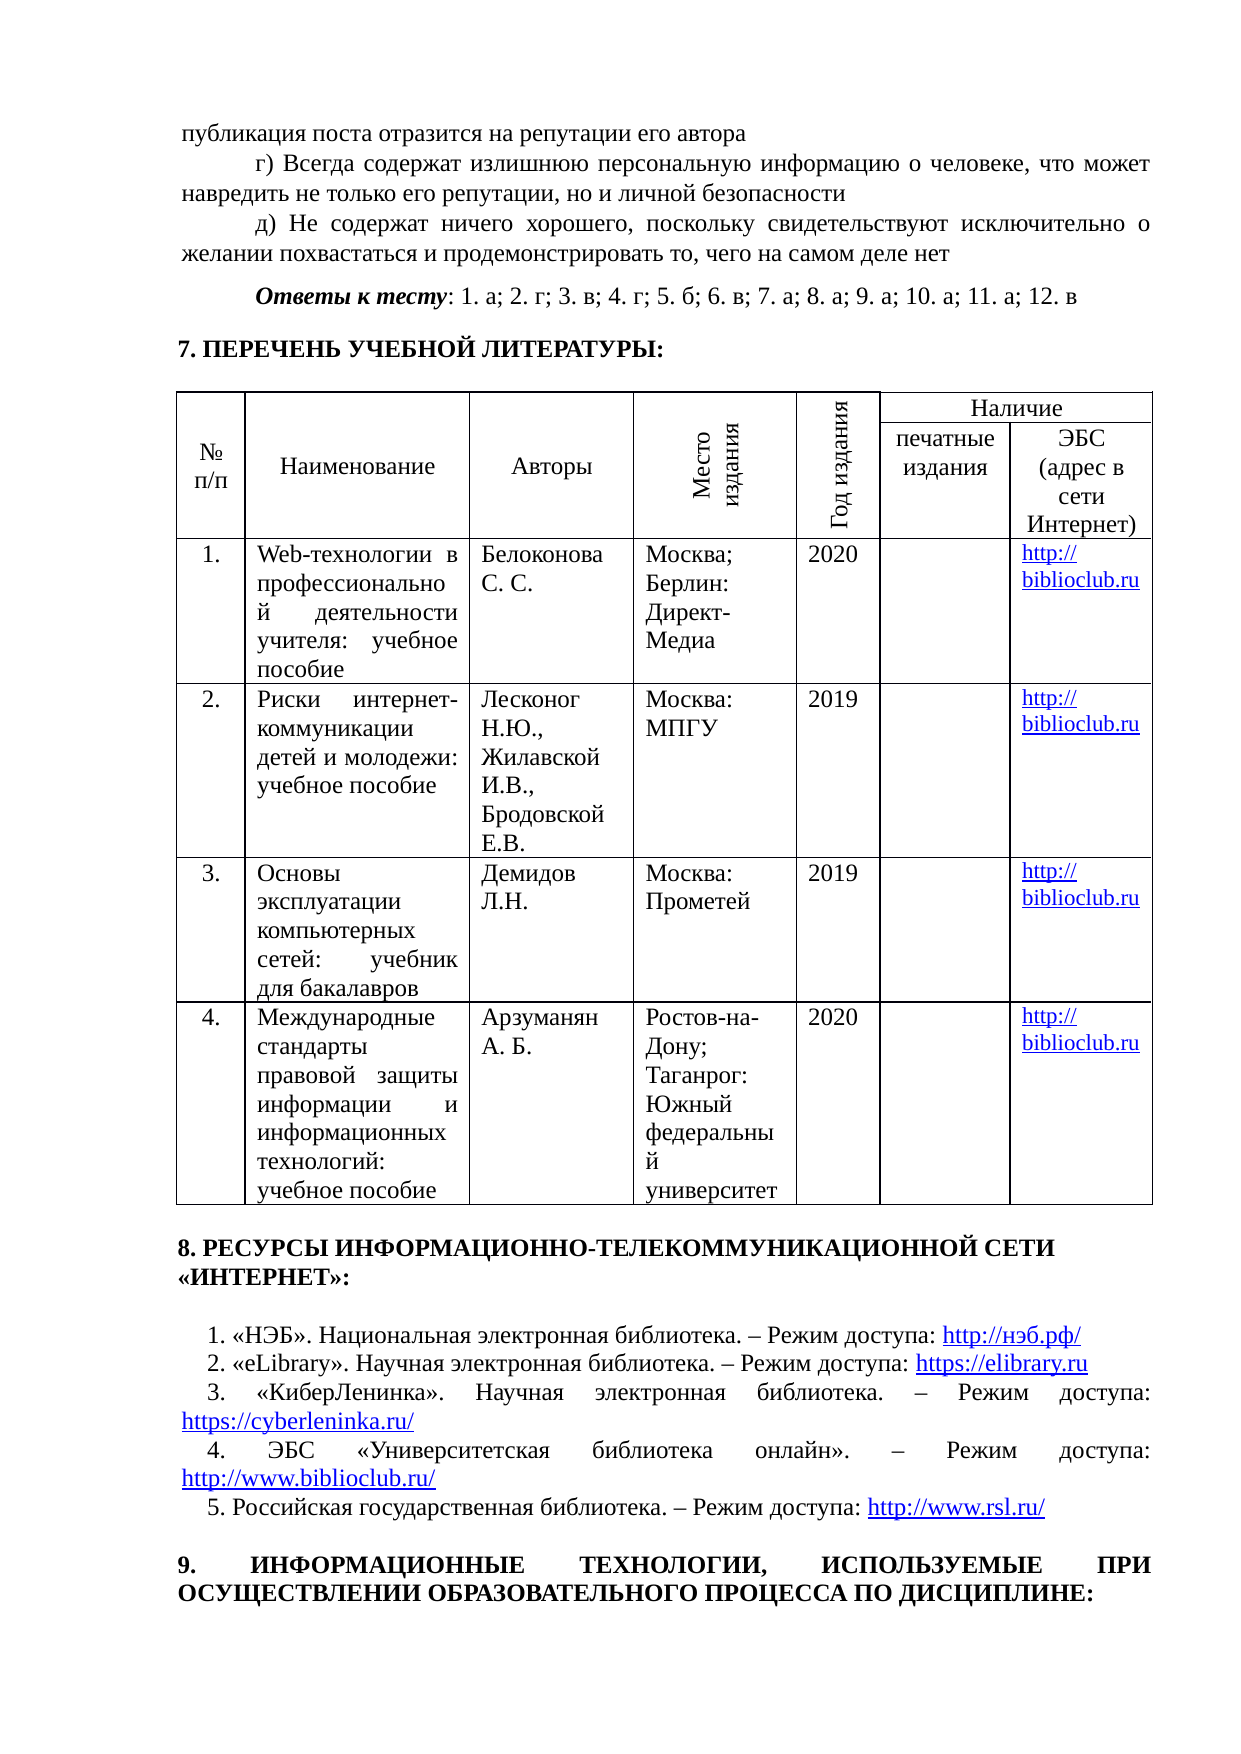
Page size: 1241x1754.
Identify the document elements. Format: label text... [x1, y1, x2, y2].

table_cell ЭБС (адрес в сети Интернет) [1011, 422, 1152, 538]
table_cell http://biblioclub.ru [1011, 683, 1152, 857]
table_header Авторы [470, 393, 633, 538]
table_cell 2020 [797, 1003, 879, 1204]
table_cell печатные издания [881, 423, 1009, 538]
text Ответы к тесту: 1. а; 2. г; 3. в; 4. г; 5. б; 6. в; 7. а; 8. а; 9. а; 10. а; 11. а; 12. в [181, 281, 1152, 310]
table_cell http://biblioclub.ru [1011, 1001, 1152, 1204]
table_cell Международные стандарты правовой защиты информации и информационных технологий: учебное пособие [246, 1003, 469, 1204]
table_cell 4. [177, 1003, 244, 1204]
table_cell Москва: МПГУ [634, 684, 796, 857]
table_cell http://biblioclub.ru [1011, 857, 1152, 1001]
table_cell [881, 858, 1009, 1001]
table_cell Арзуманян А. Б. [470, 1003, 633, 1204]
table_cell Москва: Прометей [634, 858, 796, 1001]
text д) Не содержат ничего хорошего, поскольку свидетельствуют исключительно о желании похвастаться и продемонстрировать то, чего на самом деле нет [181, 208, 1152, 267]
text 1. «НЭБ». Национальная электронная библиотека. – Режим доступа: http://нэб.рф/ [181, 1320, 1152, 1348]
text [181, 118, 1152, 147]
text 8. Ресурсы информационно-телекоммуникационной сети «Интернет»: [177, 1233, 1152, 1291]
table_cell 1. [177, 539, 244, 683]
text 9. ИНФОРМАЦИОННЫЕ ТЕХНОЛОГИИ, ИСПОЛЬЗУЕМЫЕ ПРИ ОСУЩЕСТВЛЕНИИ ОБРАЗОВАТЕЛЬНОГО ПРОЦЕССА ПО ДИСЦИПЛИНЕ: [177, 1550, 1152, 1607]
text 5. Российская государственная библиотека. – Режим доступа: http://www.rsl.ru/ [181, 1492, 1152, 1521]
table_cell Ростов-на-Дону; Таганрог: Южный федеральный университет [634, 1003, 796, 1204]
table_cell 2019 [797, 684, 879, 857]
table_cell Москва; Берлин: Директ-Медиа [634, 539, 796, 683]
table_cell [881, 539, 1009, 683]
text 2. «eLibrary». Научная электронная библиотека. – Режим доступа: https://elibrary.ru [181, 1348, 1152, 1377]
table_header Наличие [881, 393, 1152, 422]
table_cell 2. [177, 684, 244, 857]
table_cell [881, 1003, 1009, 1204]
text 7. ПЕРЕЧЕНЬ УЧЕБНОЙ ЛИТЕРАТУРЫ: [177, 334, 1152, 363]
text 4. ЭБС «Университетская библиотека онлайн». – Режим доступа: http://www.biblioclub.ru/ [181, 1435, 1152, 1492]
text г) Всегда содержат излишнюю персональную информацию о человеке, что может навредить не только его репутации, но и личной безопасности [181, 148, 1152, 207]
table_header Место издания [634, 393, 796, 538]
table_cell [881, 684, 1009, 857]
table_header Наименование [246, 393, 469, 538]
table_cell Белоконова С. С. [470, 539, 633, 683]
table_header Год издания [797, 393, 879, 538]
table_cell Основы эксплуатации компьютерных сетей: учебник для бакалавров [246, 858, 469, 1001]
table_cell 3. [177, 858, 244, 1001]
table_cell Лесконог Н.Ю., Жилавской И.В., Бродовской Е.В. [470, 684, 633, 857]
table_cell 2020 [797, 539, 879, 683]
table_cell 2019 [797, 858, 879, 1001]
table_cell Web-технологии в профессиональной деятельности учителя: учебное пособие [246, 539, 469, 683]
table_cell Риски интернет-коммуникации детей и молодежи: учебное пособие [246, 684, 469, 857]
text 3. «КиберЛенинка». Научная электронная библиотека. – Режим доступа: https://cyberleninka.ru/ [181, 1377, 1152, 1435]
table_cell Демидов Л.Н. [470, 858, 633, 1001]
table_header № п/п [177, 393, 244, 538]
table_cell http://biblioclub.ru [1011, 538, 1152, 683]
